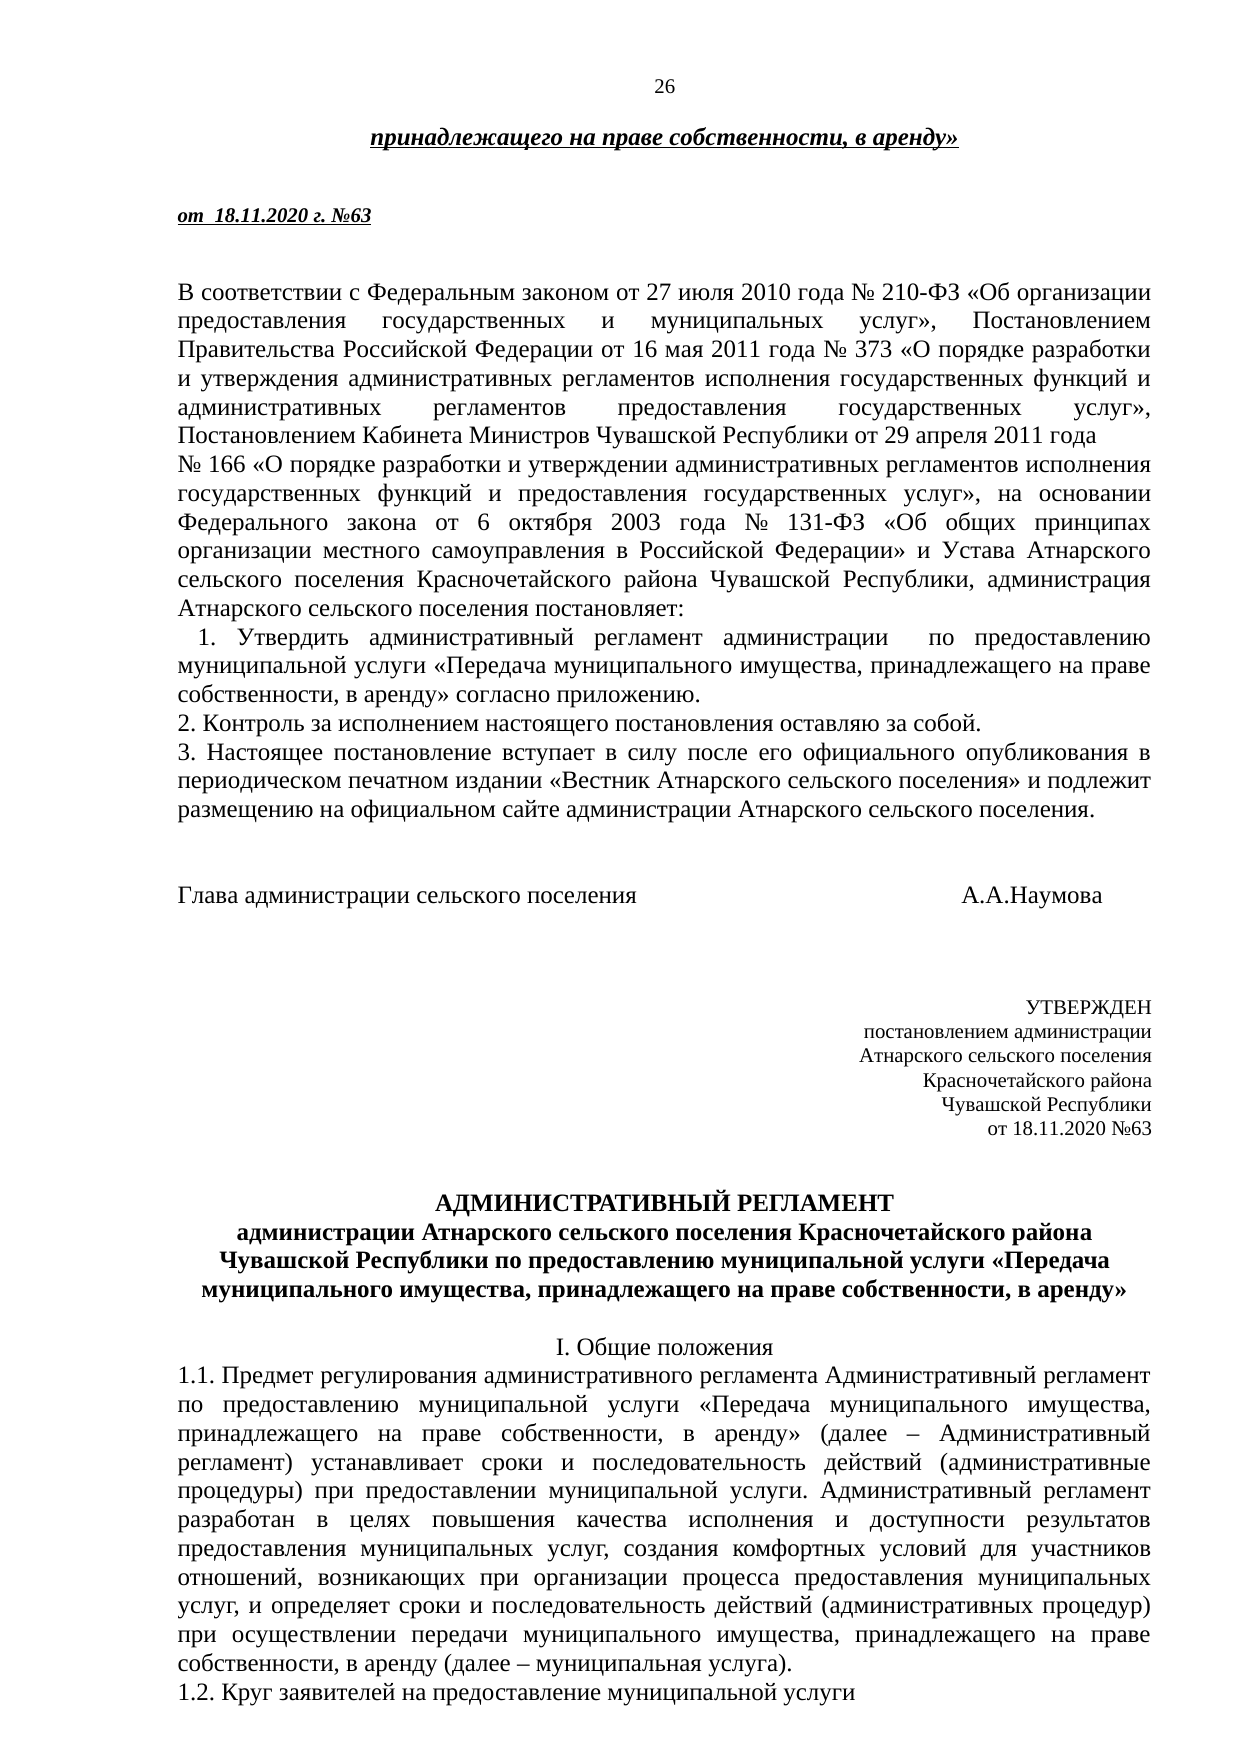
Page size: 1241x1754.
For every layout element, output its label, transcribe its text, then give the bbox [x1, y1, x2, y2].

text 2. Контроль за исполнением настоящего постановления оставляю за собой. [177, 708, 1152, 737]
text от 18.11.2020 №63 [177, 1116, 1152, 1140]
text 3. Настоящее постановление вступает в силу после его официального опубликования в периодическом печатном издании «Вестник Атнарского сельского поселения» и подлежит размещению на официальном сайте администрации Атнарского сельского поселения. [177, 737, 1152, 823]
subtitle от 18.11.2020 г. №63 [177, 203, 1152, 227]
text Глава администрации сельского поселения А.А.Наумова [177, 880, 1152, 909]
text УТВЕРЖДЕН [768, 995, 1152, 1019]
text № 166 «О порядке разработки и утверждении административных регламентов исполнения государственных функций и предоставления государственных услуг», на основании Федерального закона от 6 октября 2003 года № 131-ФЗ «Об общих принципах организации местного самоуправления в Российской Федерации» и Устава Атнарского сельского поселения Красночетайского района Чувашской Республики, администрация Атнарского сельского поселения постановляет: [177, 449, 1152, 622]
text администрации Атнарского сельского поселения Красночетайского района Чувашской Республики по предоставлению муниципальной услуги «Передача муниципального имущества, принадлежащего на праве собственности, в аренду» [177, 1217, 1152, 1303]
text Атнарского сельского поселения [177, 1043, 1152, 1067]
text принадлежащего на праве собственности, в аренду» [177, 122, 1152, 151]
text 1. Утвердить административный регламент администрации по предоставлению муниципальной услуги «Передача муниципального имущества, принадлежащего на праве собственности, в аренду» согласно приложению. [177, 622, 1152, 708]
text АДМИНИСТРАТИВНЫЙ РЕГЛАМЕНТ [177, 1188, 1152, 1217]
text постановлением администрации [177, 1019, 1152, 1043]
text 1.2. Круг заявителей на предоставление муниципальной услуги [177, 1677, 1152, 1705]
text I. Общие положения [177, 1332, 1152, 1360]
text Красночетайского района [177, 1067, 1152, 1092]
text Чувашской Республики [177, 1092, 1152, 1116]
text 1.1. Предмет регулирования административного регламента Административный регламент по предоставлению муниципальной услуги «Передача муниципального имущества, принадлежащего на праве собственности, в аренду» (далее – Административный регламент) устанавливает сроки и последовательность действий (административные процедуры) при предоставлении муниципальной услуги. Административный регламент разработан в целях повышения качества исполнения и доступности результатов предоставления муниципальных услуг, создания комфортных условий для участников отношений, возникающих при организации процесса предоставления муниципальных услуг, и определяет сроки и последовательность действий (административных процедур) при осуществлении передачи муниципального имущества, принадлежащего на праве собственности, в аренду (далее – муниципальная услуга). [177, 1360, 1152, 1677]
text В соответствии с Федеральным законом от 27 июля 2010 года № 210-ФЗ «Об организации предоставления государственных и муниципальных услуг», Постановлением Правительства Российской Федерации от 16 мая 2011 года № 373 «О порядке разработки и утверждения административных регламентов исполнения государственных функций и административных регламентов предоставления государственных услуг», Постановлением Кабинета Министров Чувашской Республики от 29 апреля 2011 года [177, 277, 1152, 449]
